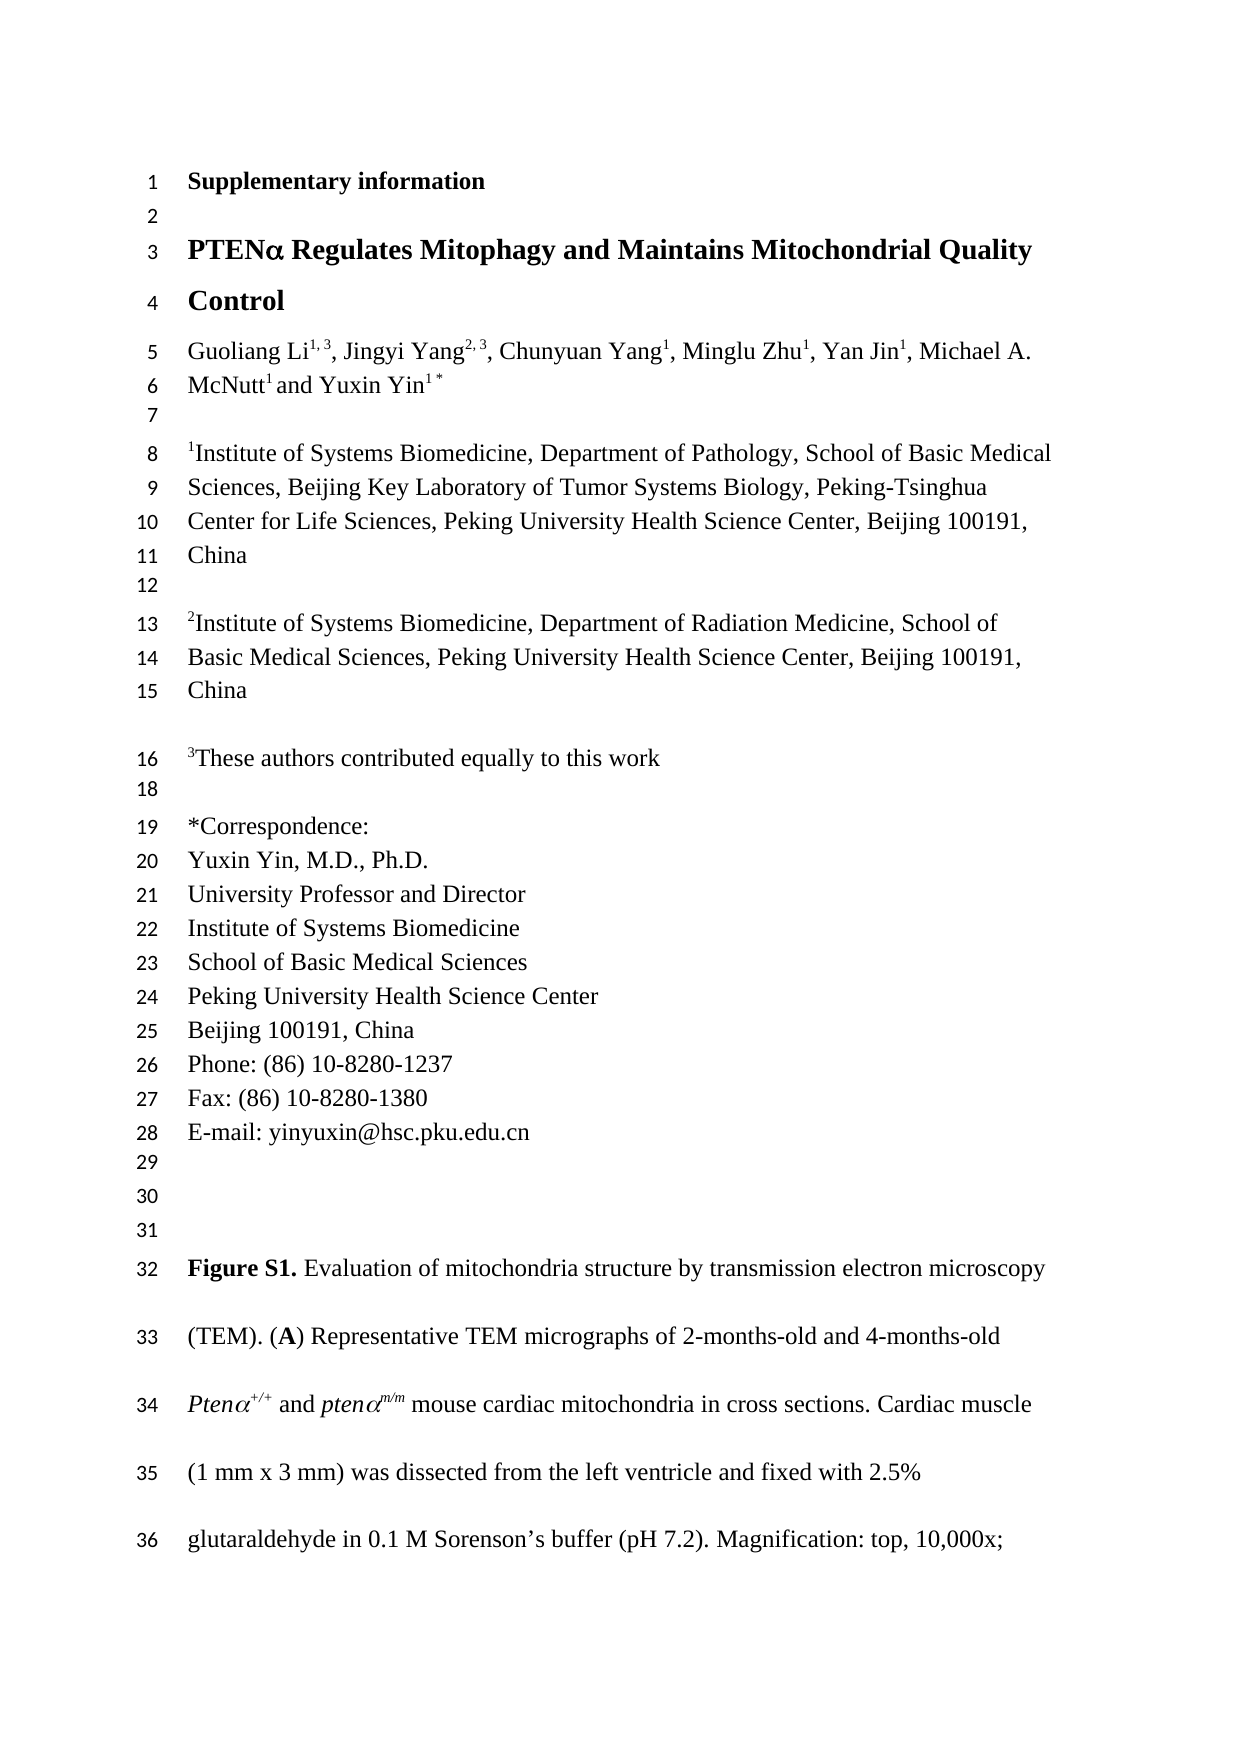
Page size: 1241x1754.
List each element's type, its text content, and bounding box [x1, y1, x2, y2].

text Guoliang Li1, 3, Jingyi Yang2, 3, Chunyuan Yang1, Minglu Zhu1, Yan Jin1, Michael A. McNutt1 and Yuxin Yin1 * [187, 333, 1053, 401]
text 2Institute of Systems Biomedicine, Department of Radiation Medicine, School of Basic Medical Sciences, Peking University Health Science Center, Beijing 100191, China [187, 605, 1053, 707]
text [187, 1250, 1053, 1556]
text *Correspondence: Yuxin Yin, M.D., Ph.D. University Professor and Director Institute of Systems Biomedicine School of Basic Medical Sciences Peking University Health Science Center Beijing 100191, China Phone: (86) 10-8280-1237 Fax: (86) 10-8280-1380 E-mail: yinyuxin@hsc.pku.edu.cn [187, 809, 1053, 1148]
text 1Institute of Systems Biomedicine, Department of Pathology, School of Basic Medical Sciences, Beijing Key Laboratory of Tumor Systems Biology, Peking-Tsinghua Center for Life Sciences, Peking University Health Science Center, Beijing 100191, China [187, 435, 1053, 571]
text PTEN Regulates Mitophagy and Maintains Mitochondrial Quality Control [187, 232, 1053, 317]
text 3These authors contributed equally to this work [187, 707, 1053, 775]
text Supplementary information [187, 164, 1053, 198]
